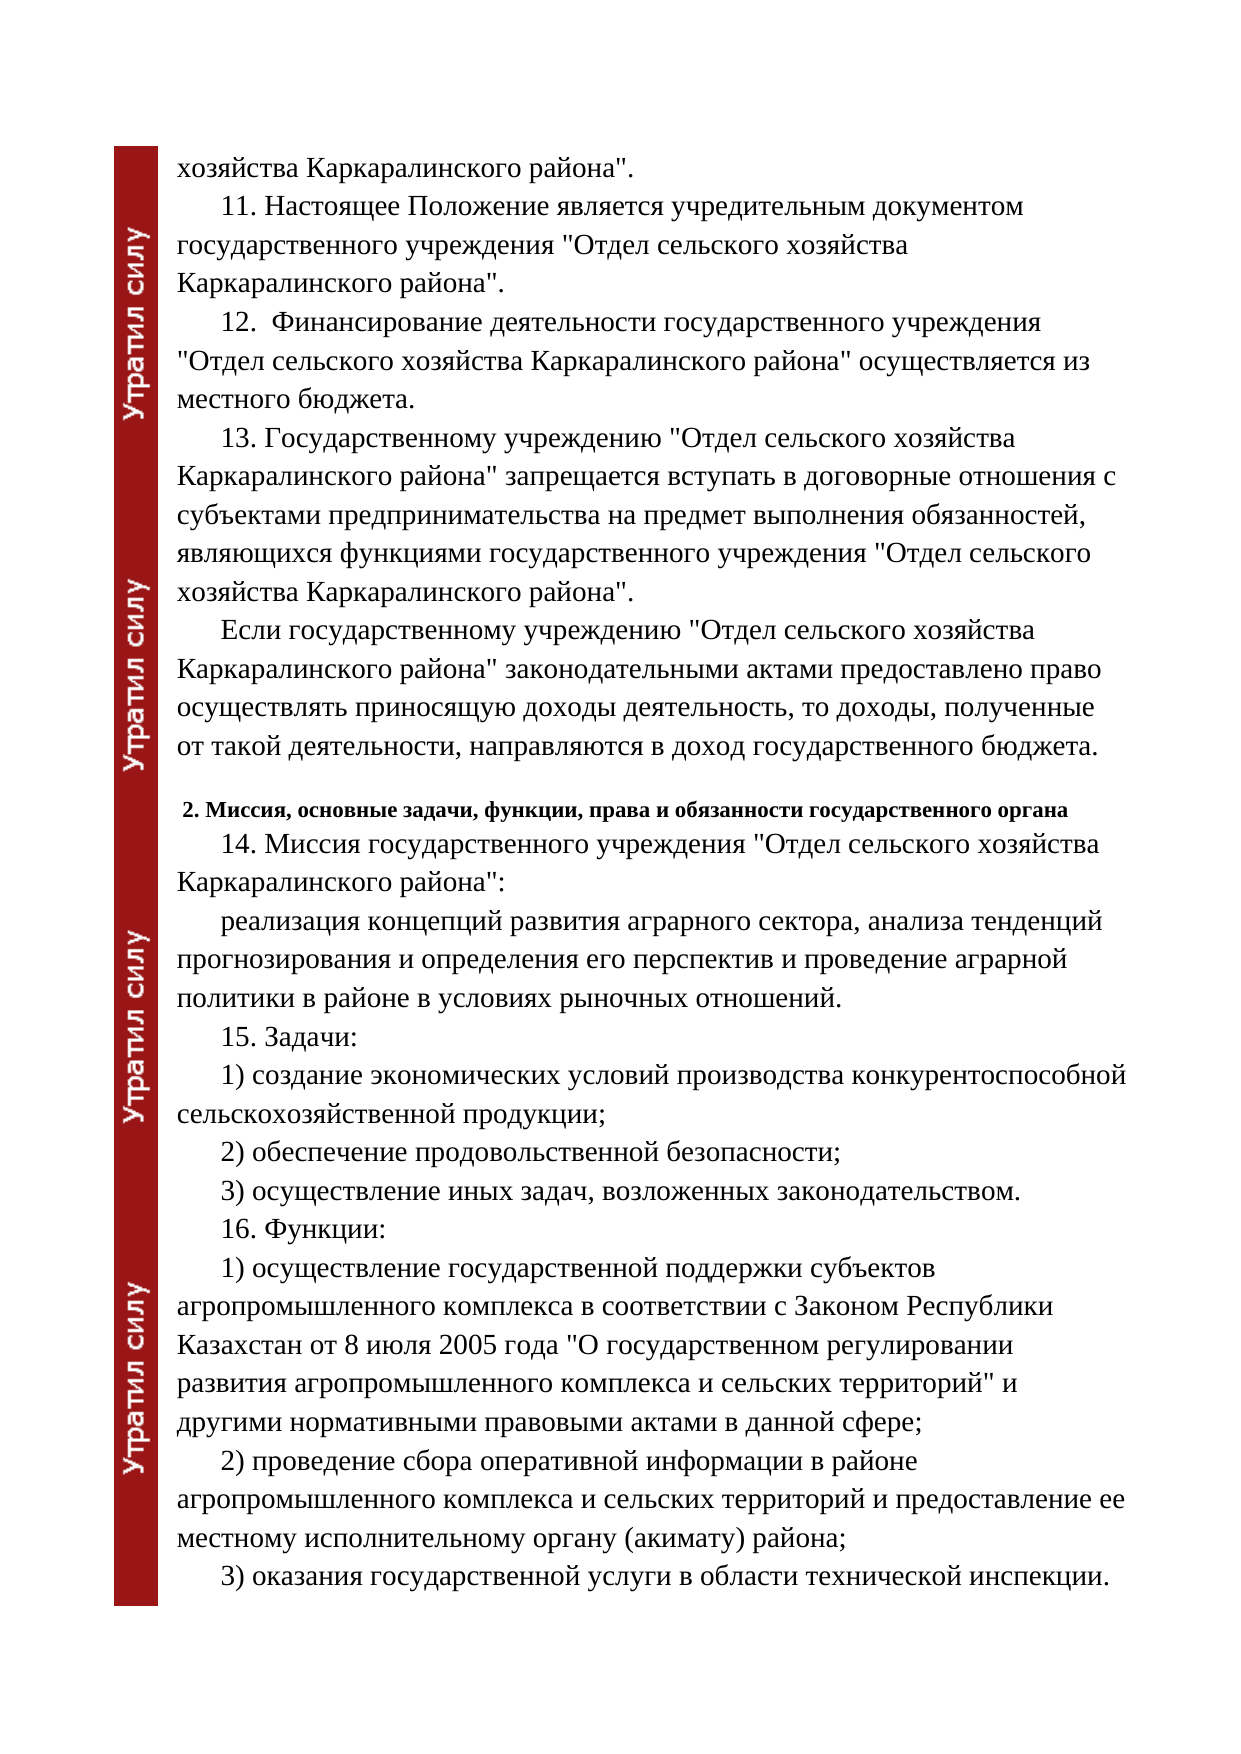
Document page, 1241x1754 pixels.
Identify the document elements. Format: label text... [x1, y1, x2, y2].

text 2. Миссия, основные задачи, функции, права и обязанности государственного органа [112, 796, 1128, 822]
picture [114, 822, 158, 826]
picture [114, 792, 158, 796]
picture [114, 1592, 158, 1606]
picture [114, 146, 158, 150]
